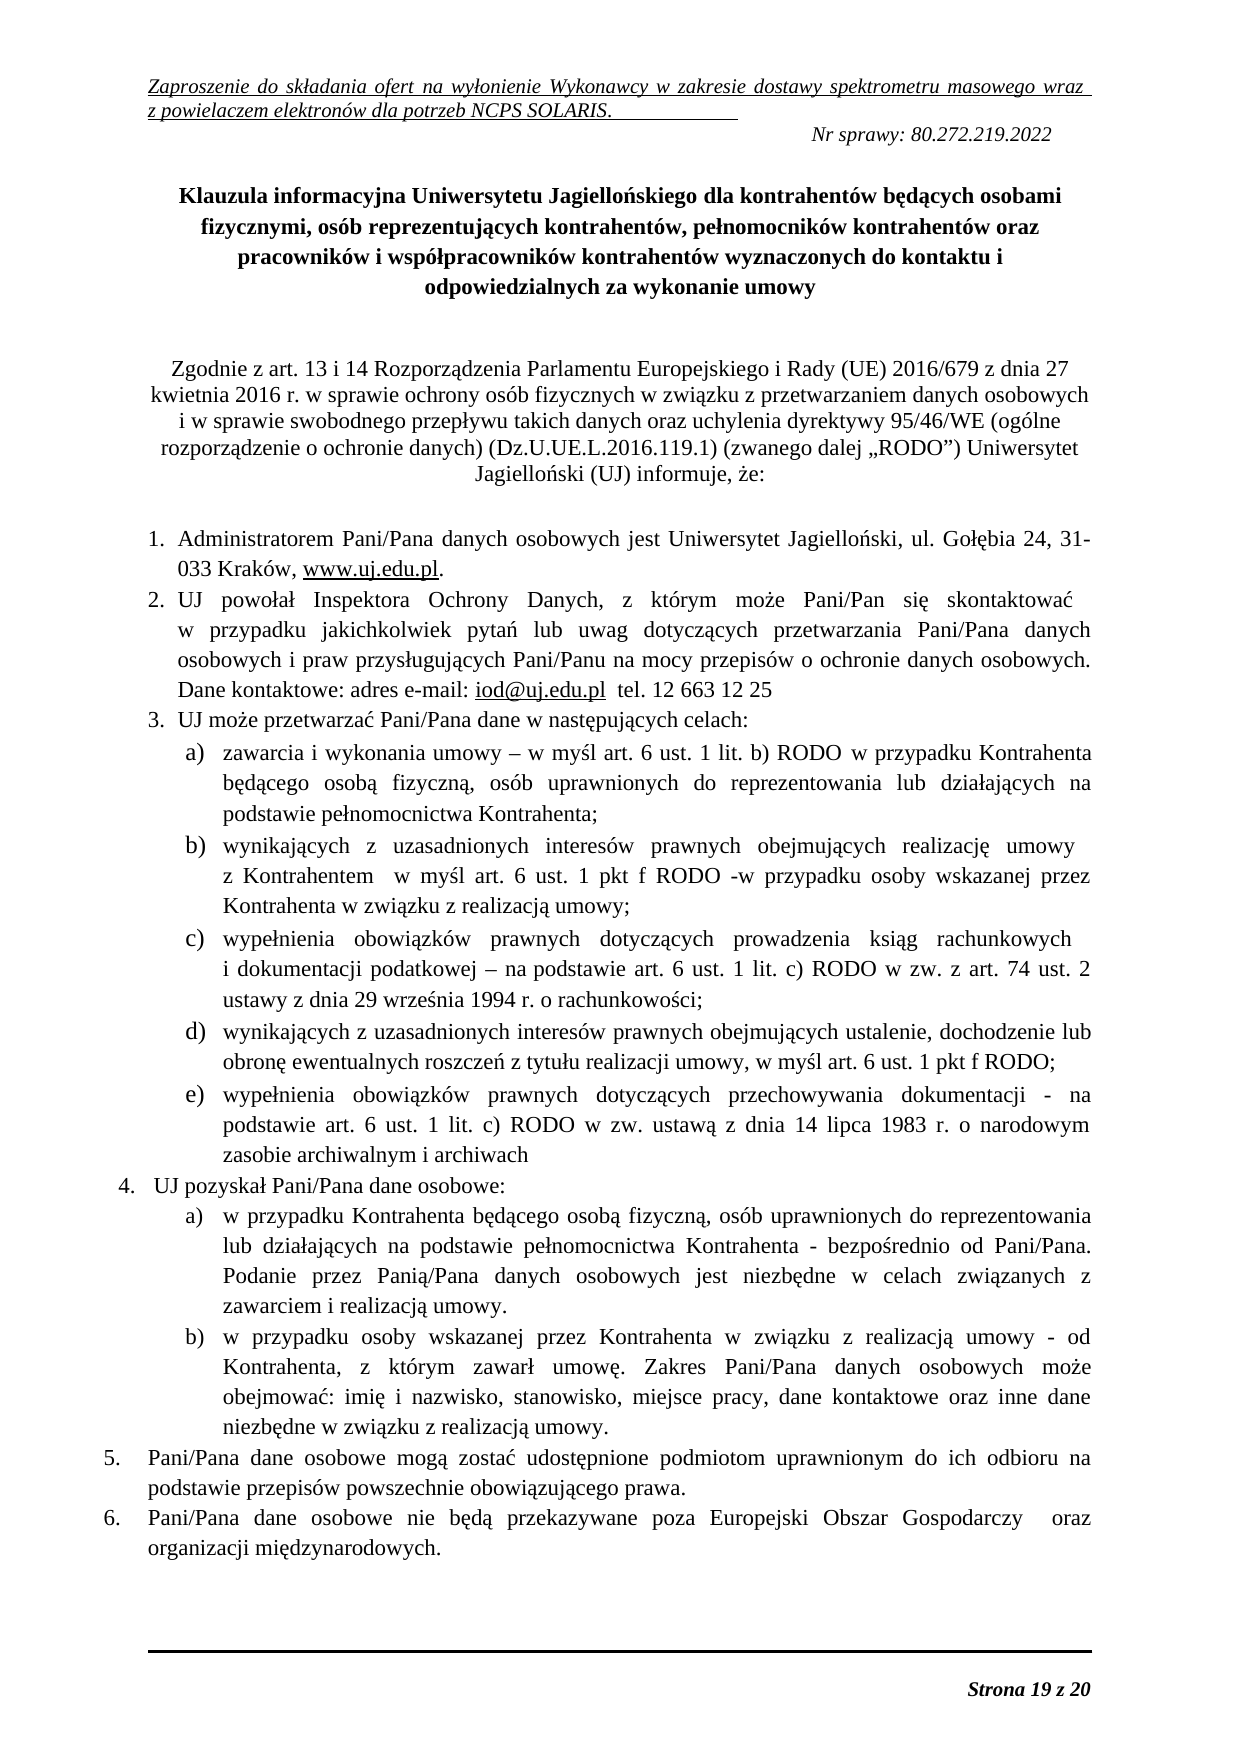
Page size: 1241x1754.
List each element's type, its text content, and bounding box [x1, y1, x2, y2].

list wynikających z uzasadnionych interesów prawnych obejmujących ustalenie, dochodzenie lub obronę ewentualnych roszczeń z tytułu realizacji umowy, w myśl art. 6 ust. 1 pkt f RODO; [185, 1016, 1092, 1075]
list zawarcia i wykonania umowy – w myśl art. 6 ust. 1 lit. b) RODO w przypadku Kontrahenta będącego osobą fizyczną, osób uprawnionych do reprezentowania lub działających na podstawie pełnomocnictwa Kontrahenta; [185, 737, 1092, 826]
list w przypadku Kontrahenta będącego osobą fizyczną, osób uprawnionych do reprezentowania lub działających na podstawie pełnomocnictwa Kontrahenta - bezpośrednio od Pani/Pana. Podanie przez Panią/Pana danych osobowych jest niezbędne w celach związanych z zawarciem i realizacją umowy. [185, 1202, 1092, 1319]
list UJ pozyskał Pani/Pana dane osobowe: [118, 1172, 1092, 1198]
list Administratorem Pani/Pana danych osobowych jest Uniwersytet Jagielloński, ul. Gołębia 24, 31-033 Kraków, www.uj.edu.pl. [148, 525, 1092, 582]
list w przypadku osoby wskazanej przez Kontrahenta w związku z realizacją umowy - od Kontrahenta, z którym zawarł umowę. Zakres Pani/Pana danych osobowych może obejmować: imię i nazwisko, stanowisko, miejsce pracy, dane kontaktowe oraz inne dane niezbędne w związku z realizacją umowy. [185, 1323, 1092, 1440]
list wypełnienia obowiązków prawnych dotyczących przechowywania dokumentacji - na podstawie art. 6 ust. 1 lit. c) RODO w zw. ustawą z dnia 14 lipca 1983 r. o narodowym zasobie archiwalnym i archiwach [185, 1079, 1092, 1168]
text Zgodnie z art. 13 i 14 Rozporządzenia Parlamentu Europejskiego i Rady (UE) 2016/679 z dnia 27 kwietnia 2016 r. w sprawie ochrony osób fizycznych w związku z przetwarzaniem danych osobowych i w sprawie swobodnego przepływu takich danych oraz uchylenia dyrektywy 95/46/WE (ogólne rozporządzenie o ochronie danych) (Dz.U.UE.L.2016.119.1) (zwanego dalej „RODO”) Uniwersytet Jagielloński (UJ) informuje, że: [148, 355, 1092, 486]
text Klauzula informacyjna Uniwersytetu Jagiellońskiego dla kontrahentów będących osobami fizycznymi, osób reprezentujących kontrahentów, pełnomocników kontrahentów oraz pracowników i współpracowników kontrahentów wyznaczonych do kontaktu i odpowiedzialnych za wykonanie umowy [148, 182, 1092, 299]
list Pani/Pana dane osobowe nie będą przekazywane poza Europejski Obszar Gospodarczy oraz organizacji międzynarodowych. [103, 1504, 1092, 1561]
list wynikających z uzasadnionych interesów prawnych obejmujących realizację umowy z Kontrahentem w myśl art. 6 ust. 1 pkt f RODO -w przypadku osoby wskazanej przez Kontrahenta w związku z realizacją umowy; [185, 830, 1092, 919]
list UJ powołał Inspektora Ochrony Danych, z którym może Pani/Pan się skontaktować w przypadku jakichkolwiek pytań lub uwag dotyczących przetwarzania Pani/Pana danych osobowych i praw przysługujących Pani/Panu na mocy przepisów o ochronie danych osobowych. Dane kontaktowe: adres e-mail: iod@uj.edu.pl tel. 12 663 12 25 [148, 586, 1092, 703]
list Pani/Pana dane osobowe mogą zostać udostępnione podmiotom uprawnionym do ich odbioru na podstawie przepisów powszechnie obowiązującego prawa. [103, 1443, 1092, 1500]
list wypełnienia obowiązków prawnych dotyczących prowadzenia ksiąg rachunkowych i dokumentacji podatkowej – na podstawie art. 6 ust. 1 lit. c) RODO w zw. z art. 74 ust. 2 ustawy z dnia 29 września 1994 r. o rachunkowości; [185, 923, 1092, 1012]
list UJ może przetwarzać Pani/Pana dane w następujących celach: [148, 707, 1092, 733]
